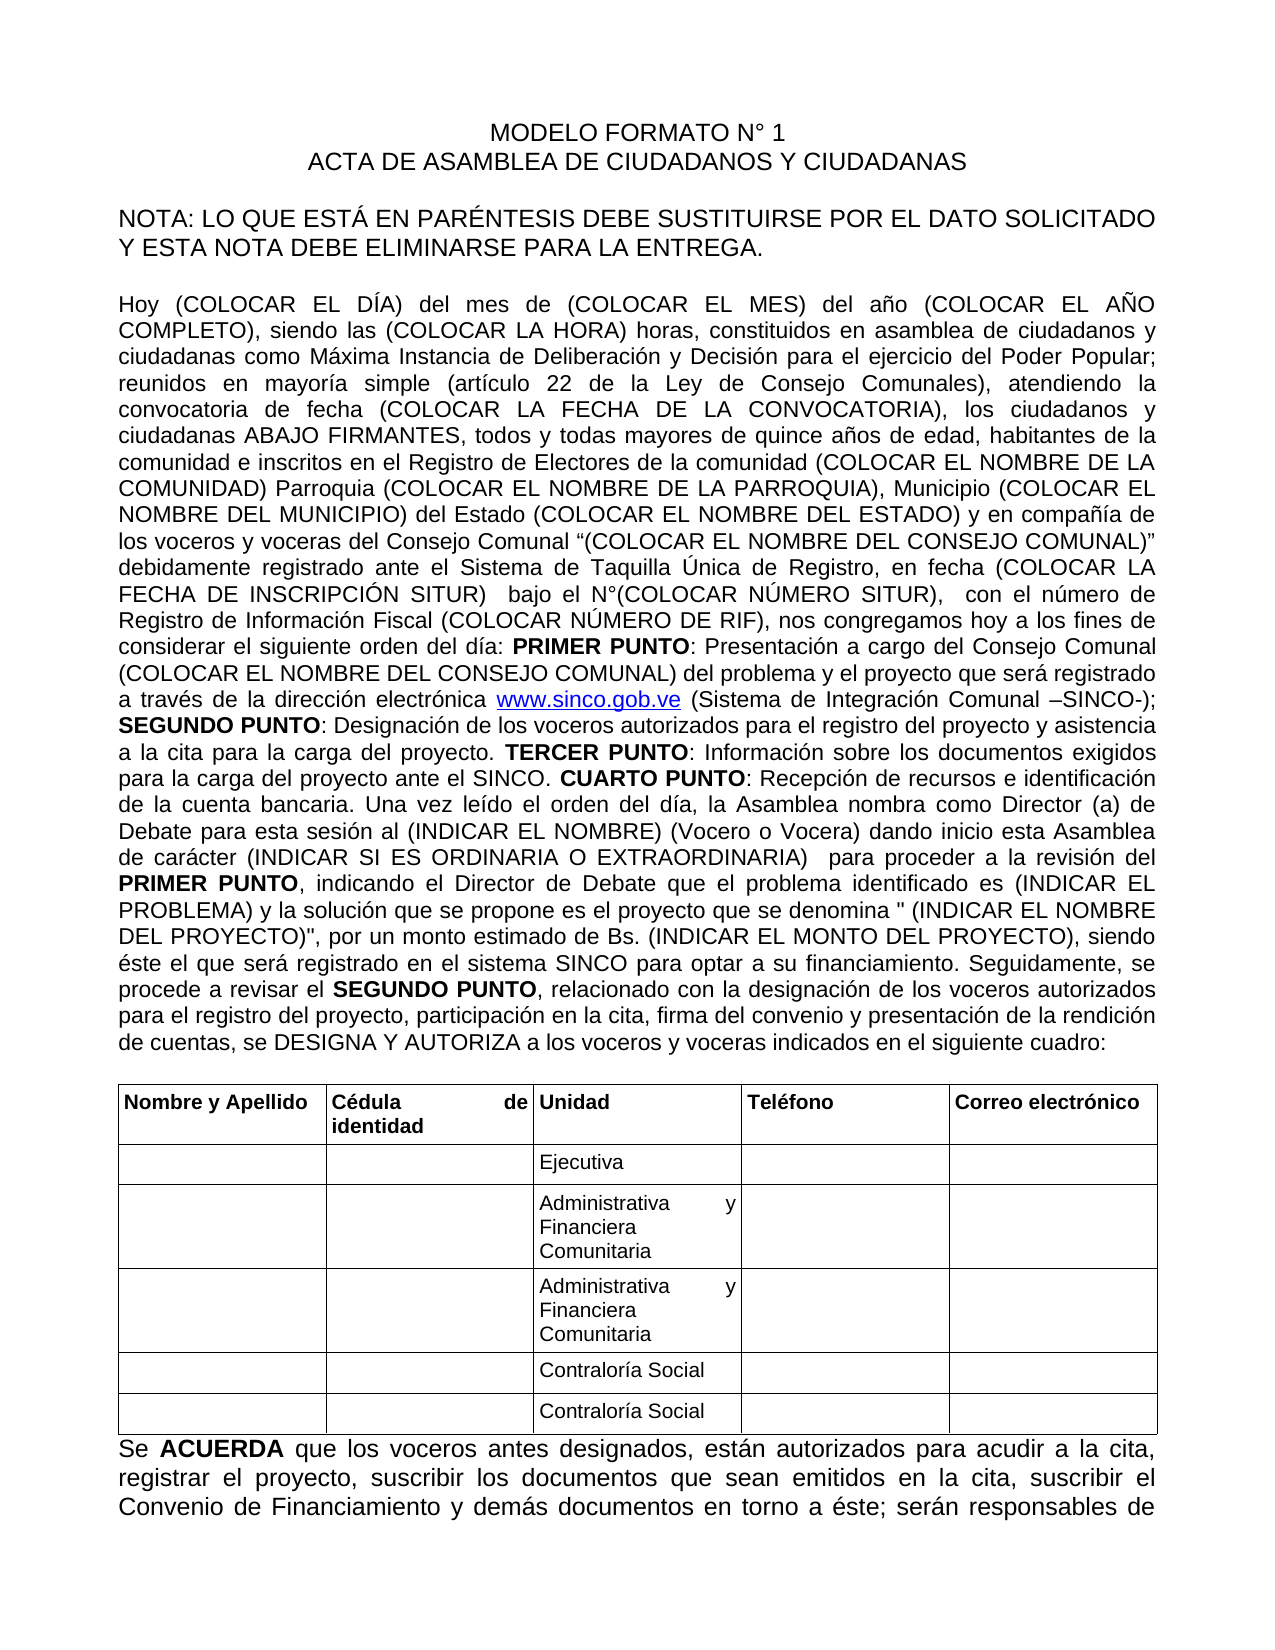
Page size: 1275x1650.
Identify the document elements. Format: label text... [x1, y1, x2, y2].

table_cell [327, 1353, 533, 1393]
text ACTA DE ASAMBLEA DE CIUDADANOS Y CIUDADANAS [118, 147, 1157, 176]
text MODELO FORMATO N° 1 [118, 118, 1157, 147]
text NOTA: LO QUE ESTÁ EN PARÉNTESIS DEBE SUSTITUIRSE POR EL DATO SOLICITADO Y ESTA NOTA DEBE ELIMINARSE PARA LA ENTREGA. [118, 204, 1157, 262]
table_cell Ejecutiva [534, 1145, 741, 1184]
table_cell [327, 1145, 533, 1184]
table_cell Administrativa y Financiera Comunitaria [534, 1269, 741, 1352]
table_header Correo electrónico [950, 1085, 1157, 1143]
table_cell [742, 1145, 949, 1184]
table_cell [327, 1269, 533, 1352]
table_cell [742, 1185, 949, 1268]
table_cell [950, 1394, 1157, 1433]
table_cell Administrativa y Financiera Comunitaria [534, 1185, 741, 1268]
table_header Cédula de identidad [327, 1085, 533, 1143]
table_cell Contraloría Social [534, 1394, 741, 1433]
table_cell [327, 1185, 533, 1268]
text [118, 1435, 1157, 1520]
table_cell [742, 1394, 949, 1433]
text Hoy (COLOCAR EL DÍA) del mes de (COLOCAR EL MES) del año (COLOCAR EL AÑO COMPLETO), siendo las (COLOCAR LA HORA) horas, constituidos en asamblea de ciudadanos y ciudadanas como Máxima Instancia de Deliberación y Decisión para el ejercicio del Poder Popular; reunidos en mayoría simple (artículo 22 de la Ley de Consejo Comunales), atendiendo la convocatoria de fecha (COLOCAR LA FECHA DE LA CONVOCATORIA), los ciudadanos y ciudadanas ABAJO FIRMANTES, todos y todas mayores de quince años de edad, habitantes de la comunidad e inscritos en el Registro de Electores de la comunidad (COLOCAR EL NOMBRE DE LA COMUNIDAD) Parroquia (COLOCAR EL NOMBRE DE LA PARROQUIA), Municipio (COLOCAR EL NOMBRE DEL MUNICIPIO) del Estado (COLOCAR EL NOMBRE DEL ESTADO) y en compañía de los voceros y voceras del Consejo Comunal “(COLOCAR EL NOMBRE DEL CONSEJO COMUNAL)” debidamente registrado ante el Sistema de Taquilla Única de Registro, en fecha (COLOCAR LA FECHA DE INSCRIPCIÓN SITUR) bajo el N°(COLOCAR NÚMERO SITUR), con el número de Registro de Información Fiscal (COLOCAR NÚMERO DE RIF), nos congregamos hoy a los fines de considerar el siguiente orden del día: PRIMER PUNTO: Presentación a cargo del Consejo Comunal (COLOCAR EL NOMBRE DEL CONSEJO COMUNAL) del problema y el proyecto que será registrado a través de la dirección electrónica www.sinco.gob.ve (Sistema de Integración Comunal –SINCO-); SEGUNDO PUNTO: Designación de los voceros autorizados para el registro del proyecto y asistencia a la cita para la carga del proyecto. TERCER PUNTO: Información sobre los documentos exigidos para la carga del proyecto ante el SINCO. CUARTO PUNTO: Recepción de recursos e identificación de la cuenta bancaria. Una vez leído el orden del día, la Asamblea nombra como Director (a) de Debate para esta sesión al (INDICAR EL NOMBRE) (Vocero o Vocera) dando inicio esta Asamblea de carácter (INDICAR SI ES ORDINARIA O EXTRAORDINARIA) para proceder a la revisión del PRIMER PUNTO, indicando el Director de Debate que el problema identificado es (INDICAR EL PROBLEMA) y la solución que se propone es el proyecto que se denomina " (INDICAR EL NOMBRE DEL PROYECTO)", por un monto estimado de Bs. (INDICAR EL MONTO DEL PROYECTO), siendo éste el que será registrado en el sistema SINCO para optar a su financiamiento. Seguidamente, se procede a revisar el SEGUNDO PUNTO, relacionado con la designación de los voceros autorizados para el registro del proyecto, participación en la cita, firma del convenio y presentación de la rendición de cuentas, se DESIGNA Y AUTORIZA a los voceros y voceras indicados en el siguiente cuadro: [118, 291, 1157, 1055]
table_cell [950, 1269, 1157, 1352]
table_cell [950, 1145, 1157, 1184]
table_cell [742, 1353, 949, 1393]
table_cell [950, 1353, 1157, 1393]
table_cell Contraloría Social [534, 1353, 741, 1393]
table_cell [119, 1185, 326, 1268]
table_cell [119, 1353, 326, 1393]
table_cell [950, 1185, 1157, 1268]
table_header Nombre y Apellido [119, 1085, 326, 1143]
table_header Unidad [534, 1085, 741, 1143]
table_cell [119, 1269, 326, 1352]
table_cell [119, 1394, 326, 1433]
table_cell [742, 1269, 949, 1352]
table_cell [119, 1145, 326, 1184]
table_header Teléfono [742, 1085, 949, 1143]
table_cell [327, 1394, 533, 1433]
